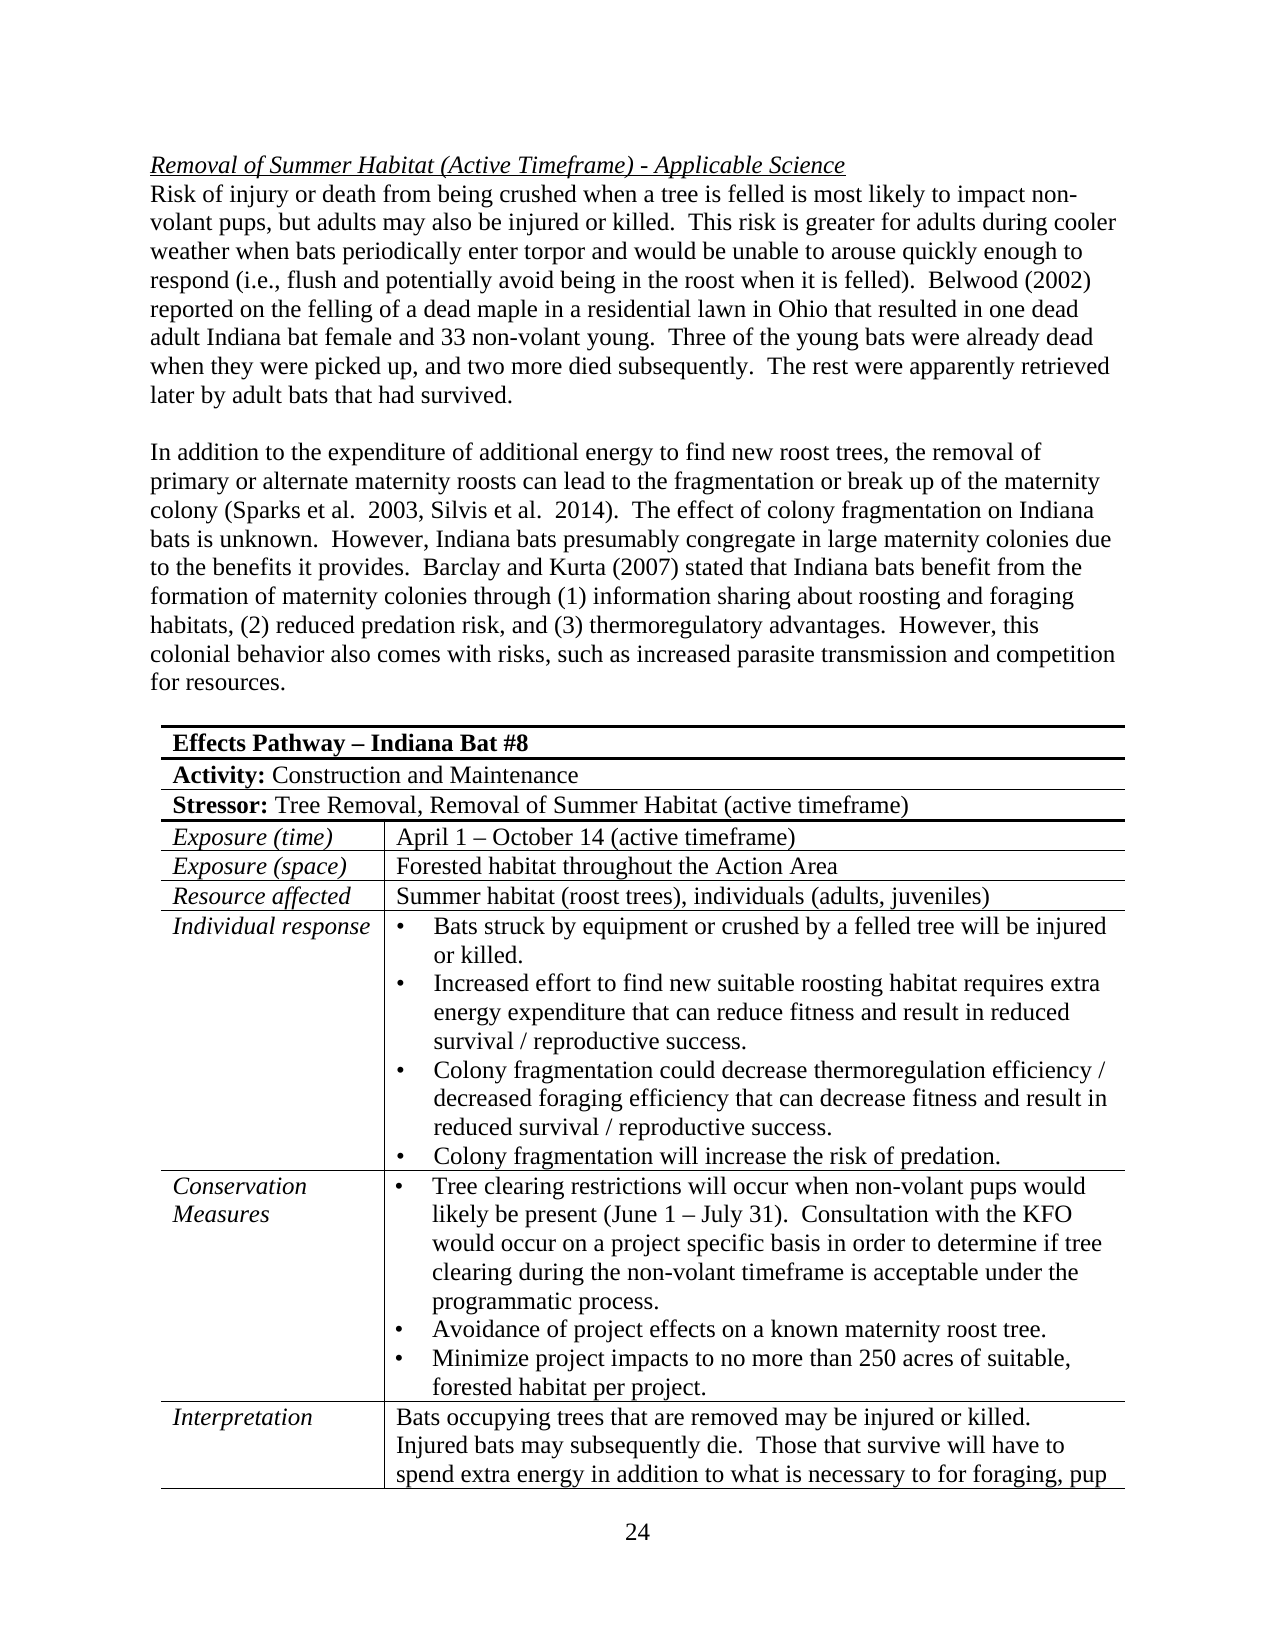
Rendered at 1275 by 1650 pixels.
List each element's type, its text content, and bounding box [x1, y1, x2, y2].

table_cell Bats struck by equipment or crushed by a felled tree will be injured or killed. Increased effort to find new suitable roosting habitat requires extra energy expenditure that can reduce fitness and result in reduced survival / reproductive success. Colony fragmentation could decrease thermoregulation efficiency / decreased foraging efficiency that can decrease fitness and result in reduced survival / reproductive success. Colony fragmentation will increase the risk of predation. [385, 911, 1125, 1170]
text In addition to the expenditure of additional energy to find new roost trees, the removal of primary or alternate maternity roosts can lead to the fragmentation or break up of the maternity colony (Sparks et al. 2003, Silvis et al. 2014). The effect of colony fragmentation on Indiana bats is unknown. However, Indiana bats presumably congregate in large maternity colonies due to the benefits it provides. Barclay and Kurta (2007) stated that Indiana bats benefit from the formation of maternity colonies through (1) information sharing about roosting and foraging habitats, (2) reduced predation risk, and (3) thermoregulatory advantages. However, this colonial behavior also comes with risks, such as increased parasite transmission and competition for resources. [150, 437, 1125, 696]
table_cell Exposure (time) [161, 822, 384, 850]
text Risk of injury or death from being crushed when a tree is felled is most likely to impact non-volant pups, but adults may also be injured or killed. This risk is greater for adults during cooler weather when bats periodically enter torpor and would be unable to arouse quickly enough to respond (i.e., flush and potentially avoid being in the roost when it is felled). Belwood (2002) reported on the felling of a dead maple in a residential lawn in Ohio that resulted in one dead adult Indiana bat female and 33 non-volant young. Three of the young bats were already dead when they were picked up, and two more died subsequently. The rest were apparently retrieved later by adult bats that had survived. [150, 179, 1125, 409]
table_cell April 1 – October 14 (active timeframe) [385, 822, 1125, 850]
table_header Effects Pathway – Indiana Bat #8 [161, 728, 1125, 757]
table_cell Interpretation [161, 1402, 384, 1488]
table_cell Individual response [161, 911, 384, 1170]
table_cell Forested habitat throughout the Action Area [385, 851, 1125, 880]
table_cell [385, 1402, 1125, 1488]
table_cell Exposure (space) [161, 851, 384, 880]
table_cell Activity: Construction and Maintenance [161, 760, 1125, 789]
table_cell Conservation Measures [161, 1171, 384, 1401]
table_cell Stressor: Tree Removal, Removal of Summer Habitat (active timeframe) [161, 790, 1125, 818]
table_cell Summer habitat (roost trees), individuals (adults, juveniles) [385, 881, 1125, 910]
text Removal of Summer Habitat (Active Timeframe) - Applicable Science [150, 150, 1125, 179]
table_cell Resource affected [161, 881, 384, 910]
table_cell Tree clearing restrictions will occur when non-volant pups would likely be present (June 1 – July 31). Consultation with the KFO would occur on a project specific basis in order to determine if tree clearing during the non-volant timeframe is acceptable under the programmatic process. Avoidance of project effects on a known maternity roost tree. Minimize project impacts to no more than 250 acres of suitable, forested habitat per project. [385, 1171, 1125, 1401]
